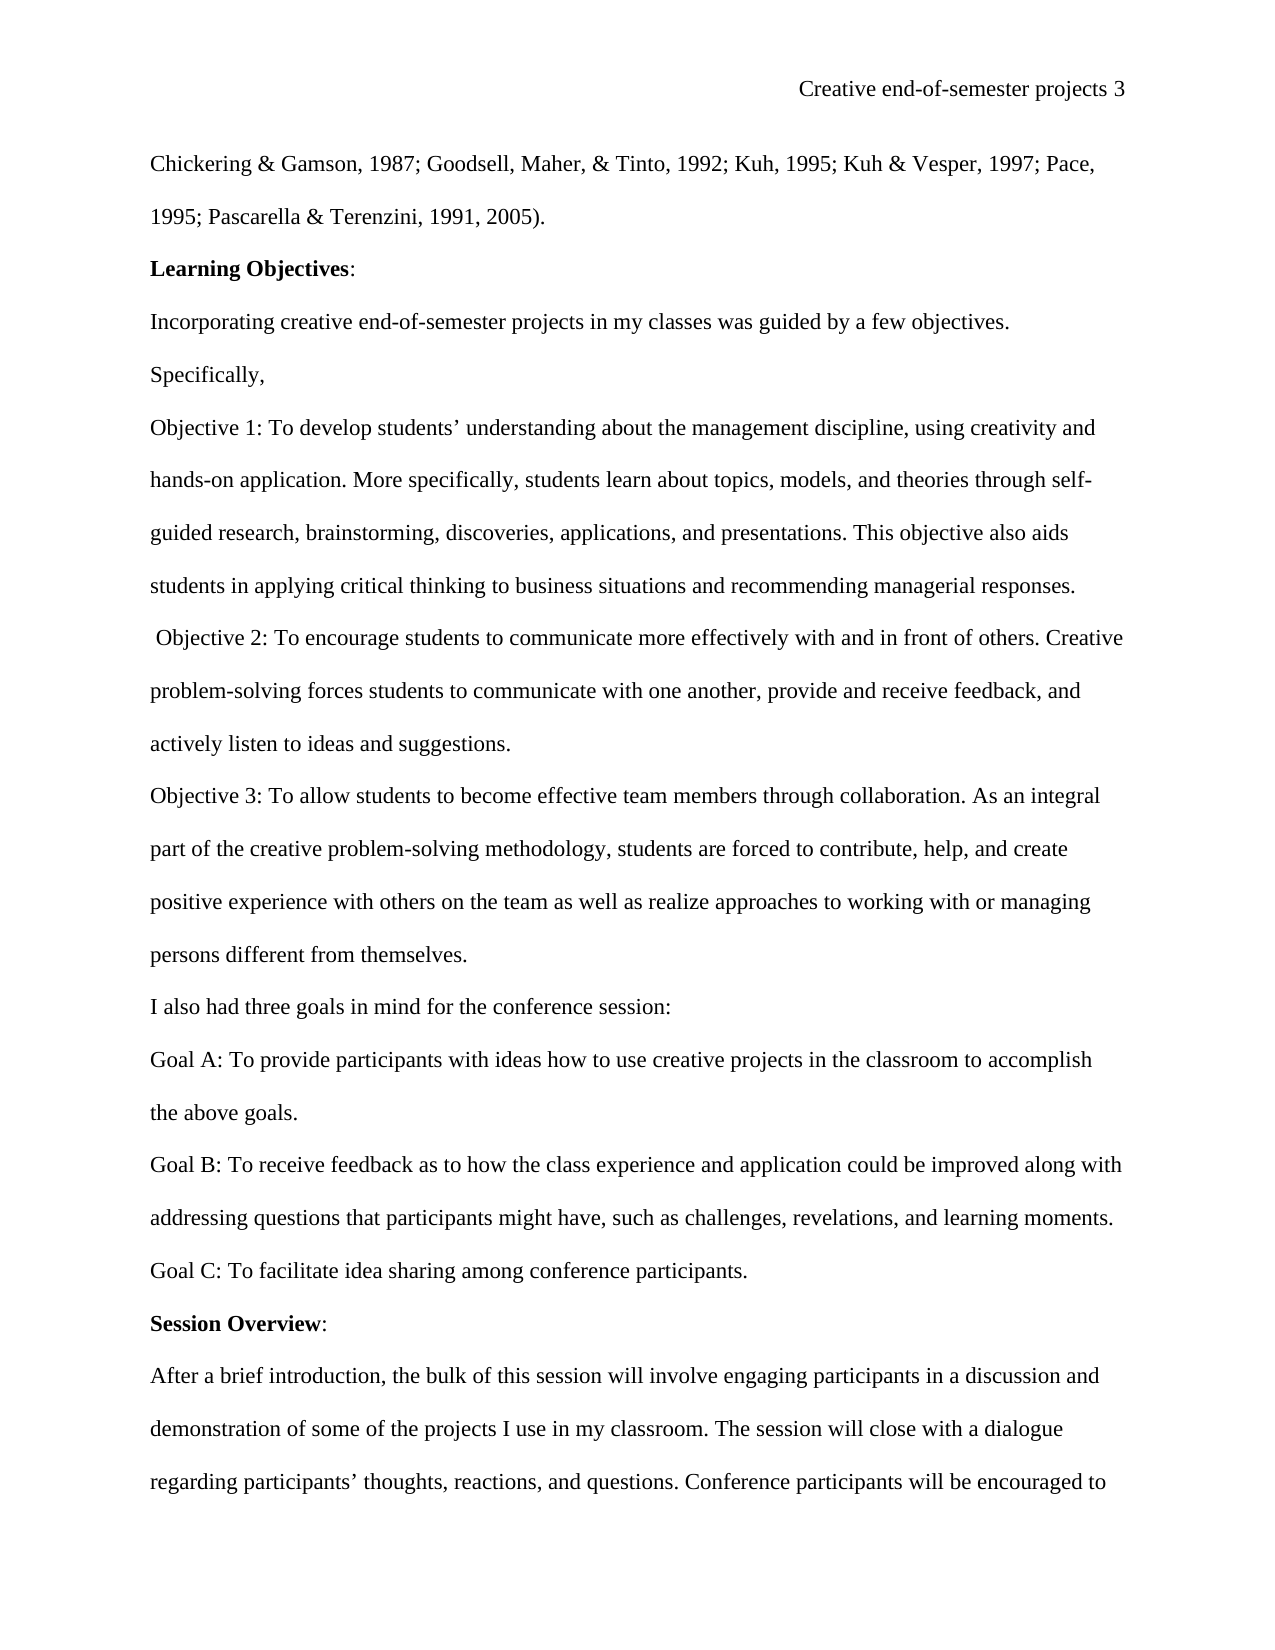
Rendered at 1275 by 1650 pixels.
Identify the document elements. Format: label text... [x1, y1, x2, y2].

text Objective 1: To develop students’ understanding about the management discipline, using creativity and hands-on application. More specifically, students learn about topics, models, and theories through self-guided research, brainstorming, discoveries, applications, and presentations. This objective also aids students in applying critical thinking to business situations and recommending managerial responses. [150, 413, 1125, 598]
text Goal C: To facilitate idea sharing among conference participants. [150, 1257, 1125, 1283]
text Learning Objectives: [150, 255, 1125, 282]
text Objective 3: To allow students to become effective team members through collaboration. As an integral part of the creative problem-solving methodology, students are forced to contribute, help, and create positive experience with others on the team as well as realize approaches to working with or managing persons different from themselves. [150, 782, 1125, 967]
text Session Overview: [150, 1309, 1125, 1336]
text I also had three goals in mind for the conference session: [150, 993, 1125, 1020]
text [150, 1362, 1125, 1494]
text Goal B: To receive feedback as to how the class experience and application could be improved along with addressing questions that participants might have, such as challenges, revelations, and learning moments. [150, 1151, 1125, 1231]
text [150, 150, 1125, 229]
text Incorporating creative end-of-semester projects in my classes was guided by a few objectives. Specifically, [150, 308, 1125, 387]
text Goal A: To provide participants with ideas how to use creative projects in the classroom to accomplish the above goals. [150, 1046, 1125, 1125]
text Objective 2: To encourage students to communicate more effectively with and in front of others. Creative problem-solving forces students to communicate with one another, provide and receive feedback, and actively listen to ideas and suggestions. [150, 624, 1125, 756]
